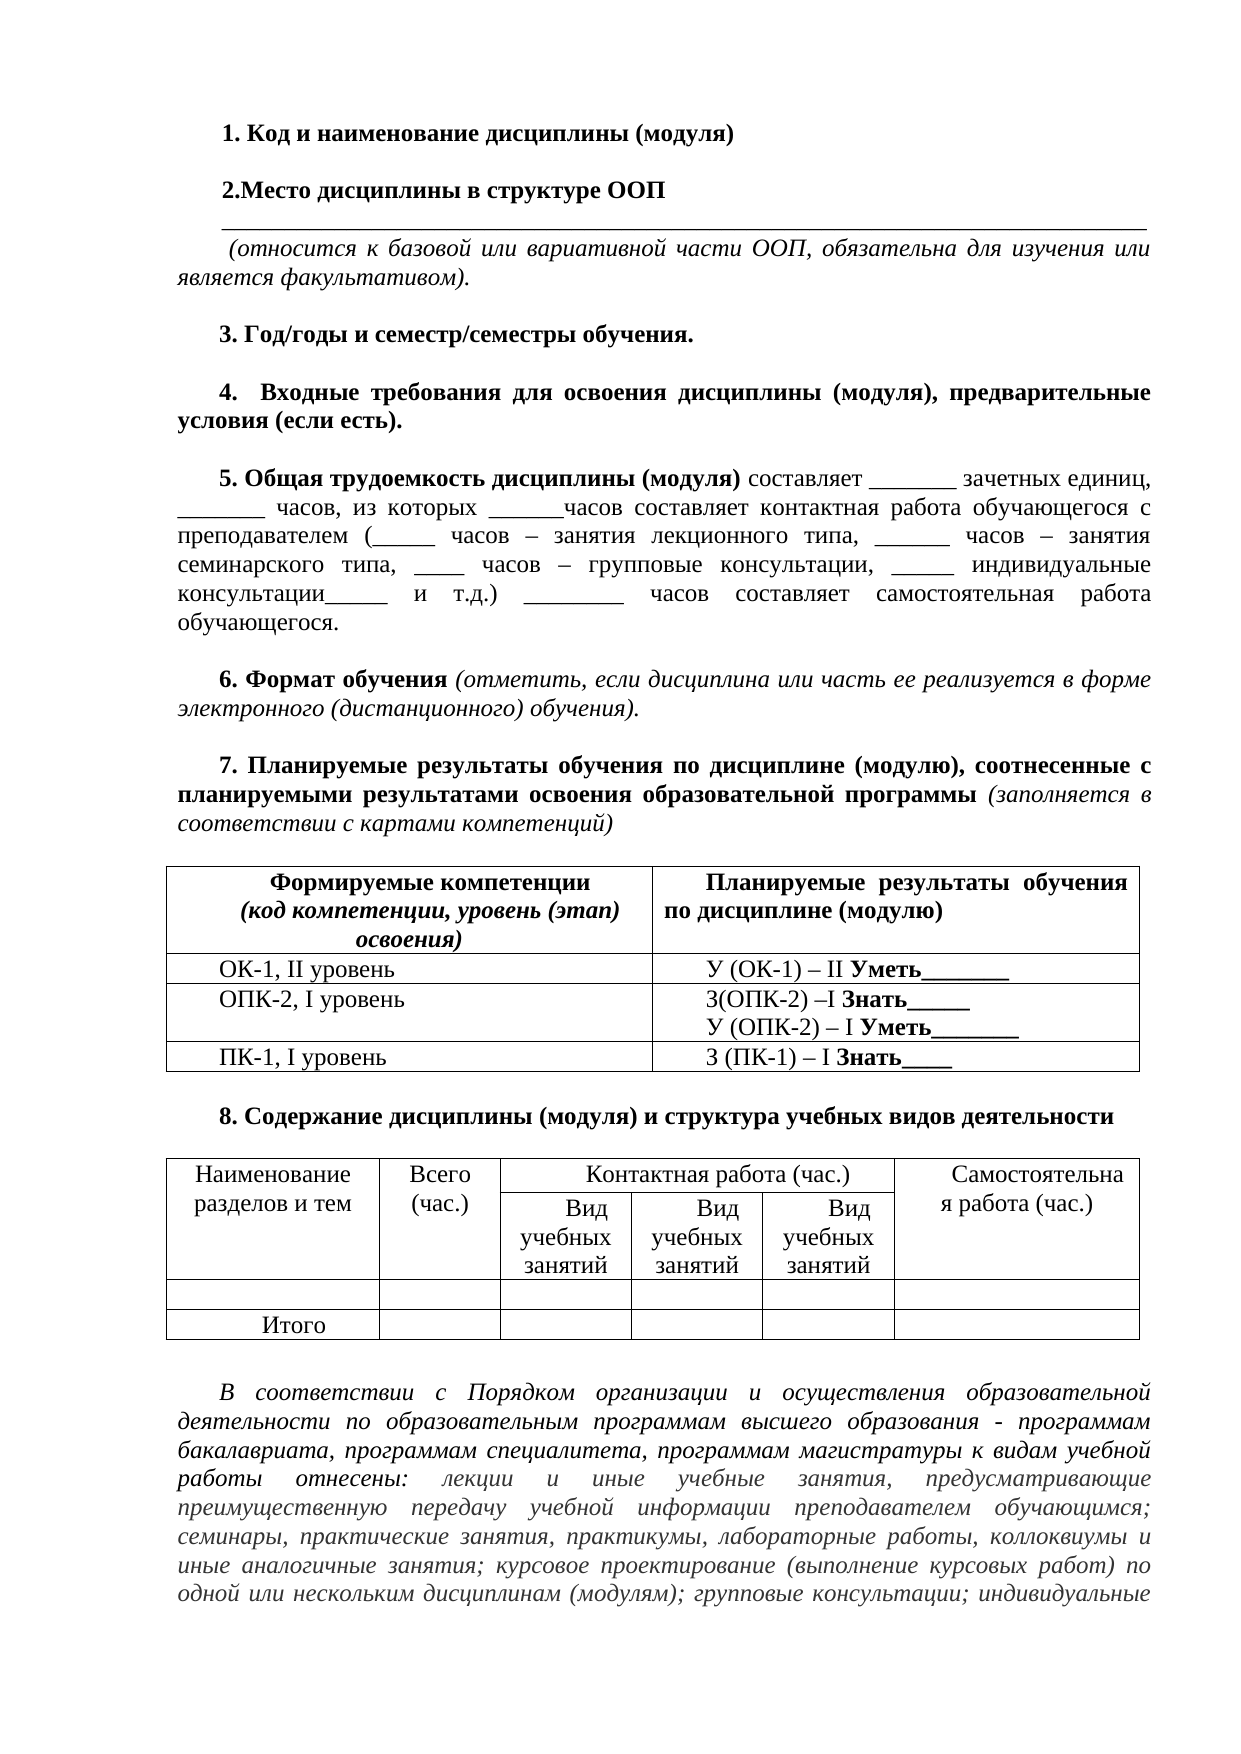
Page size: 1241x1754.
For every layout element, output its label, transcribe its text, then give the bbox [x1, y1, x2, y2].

table_cell З (ПК-1) – I Знать____ [653, 1042, 1139, 1071]
table_cell [895, 1310, 1139, 1339]
table_cell З(ОПК-2) –I Знать_____ У (ОПК-2) – I Уметь_______ [653, 984, 1139, 1041]
text 7. Планируемые результаты обучения по дисциплине (модулю), соотнесенные с планируемыми результатами освоения образовательной программы (заполняется в соответствии с картами компетенций) [177, 751, 1152, 837]
table_cell Вид учебных занятий [763, 1193, 894, 1279]
text 8. Содержание дисциплины (модуля) и структура учебных видов деятельности [177, 1101, 1152, 1129]
table_header Контактная работа (час.) [501, 1159, 894, 1192]
text 3. Год/годы и семестр/семестры обучения. [177, 319, 1152, 348]
table_header Всего (час.) [380, 1159, 500, 1279]
table_cell [501, 1280, 631, 1309]
table_cell Итого [167, 1310, 379, 1339]
text 6. Формат обучения (отметить, если дисциплина или часть ее реализуется в форме электронного (дистанционного) обучения). [177, 664, 1152, 722]
table_header Планируемые результаты обучения по дисциплине (модулю) [653, 867, 1139, 953]
table_cell [763, 1310, 894, 1339]
table_cell [895, 1280, 1139, 1309]
table_cell Вид учебных занятий [501, 1193, 631, 1279]
table_cell [380, 1310, 500, 1339]
table_cell [763, 1280, 894, 1309]
table_cell Вид учебных занятий [632, 1193, 762, 1279]
table_header Наименование разделов и тем [167, 1159, 379, 1279]
table_cell ПК-1, I уровень [167, 1042, 652, 1071]
text 1. Код и наименование дисциплины (модуля) [222, 118, 1152, 147]
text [177, 1377, 1152, 1607]
table_header Формируемые компетенции (код компетенции, уровень (этап) освоения) [167, 867, 652, 953]
text 5. Общая трудоемкость дисциплины (модуля) составляет _______ зачетных единиц, _______ часов, из которых ______часов составляет контактная работа обучающегося с преподавателем (_____ часов – занятия лекционного типа, ______ часов – занятия семинарского типа, ____ часов – групповые консультации, _____ индивидуальные консультации_____ и т.д.) ________ часов составляет самостоятельная работа обучающегося. [177, 463, 1152, 636]
text 2.Место дисциплины в структуре ООП __________________________________________________________________________ [222, 176, 1152, 233]
table_cell У (ОК-1) – II Уметь_______ [653, 954, 1139, 983]
table_cell [167, 1280, 379, 1309]
text 4. Входные требования для освоения дисциплины (модуля), предварительные условия (если есть). [177, 377, 1152, 434]
table_cell [632, 1310, 762, 1339]
text (относится к базовой или вариативной части ООП, обязательна для изучения или является факультативом). [177, 233, 1152, 291]
table_cell [632, 1280, 762, 1309]
table_cell [501, 1310, 631, 1339]
table_header Самостоятельная работа (час.) [895, 1159, 1139, 1279]
table_cell ОК-1, II уровень [167, 954, 652, 983]
table_cell [380, 1280, 500, 1309]
table_cell ОПК-2, I уровень [167, 984, 652, 1041]
